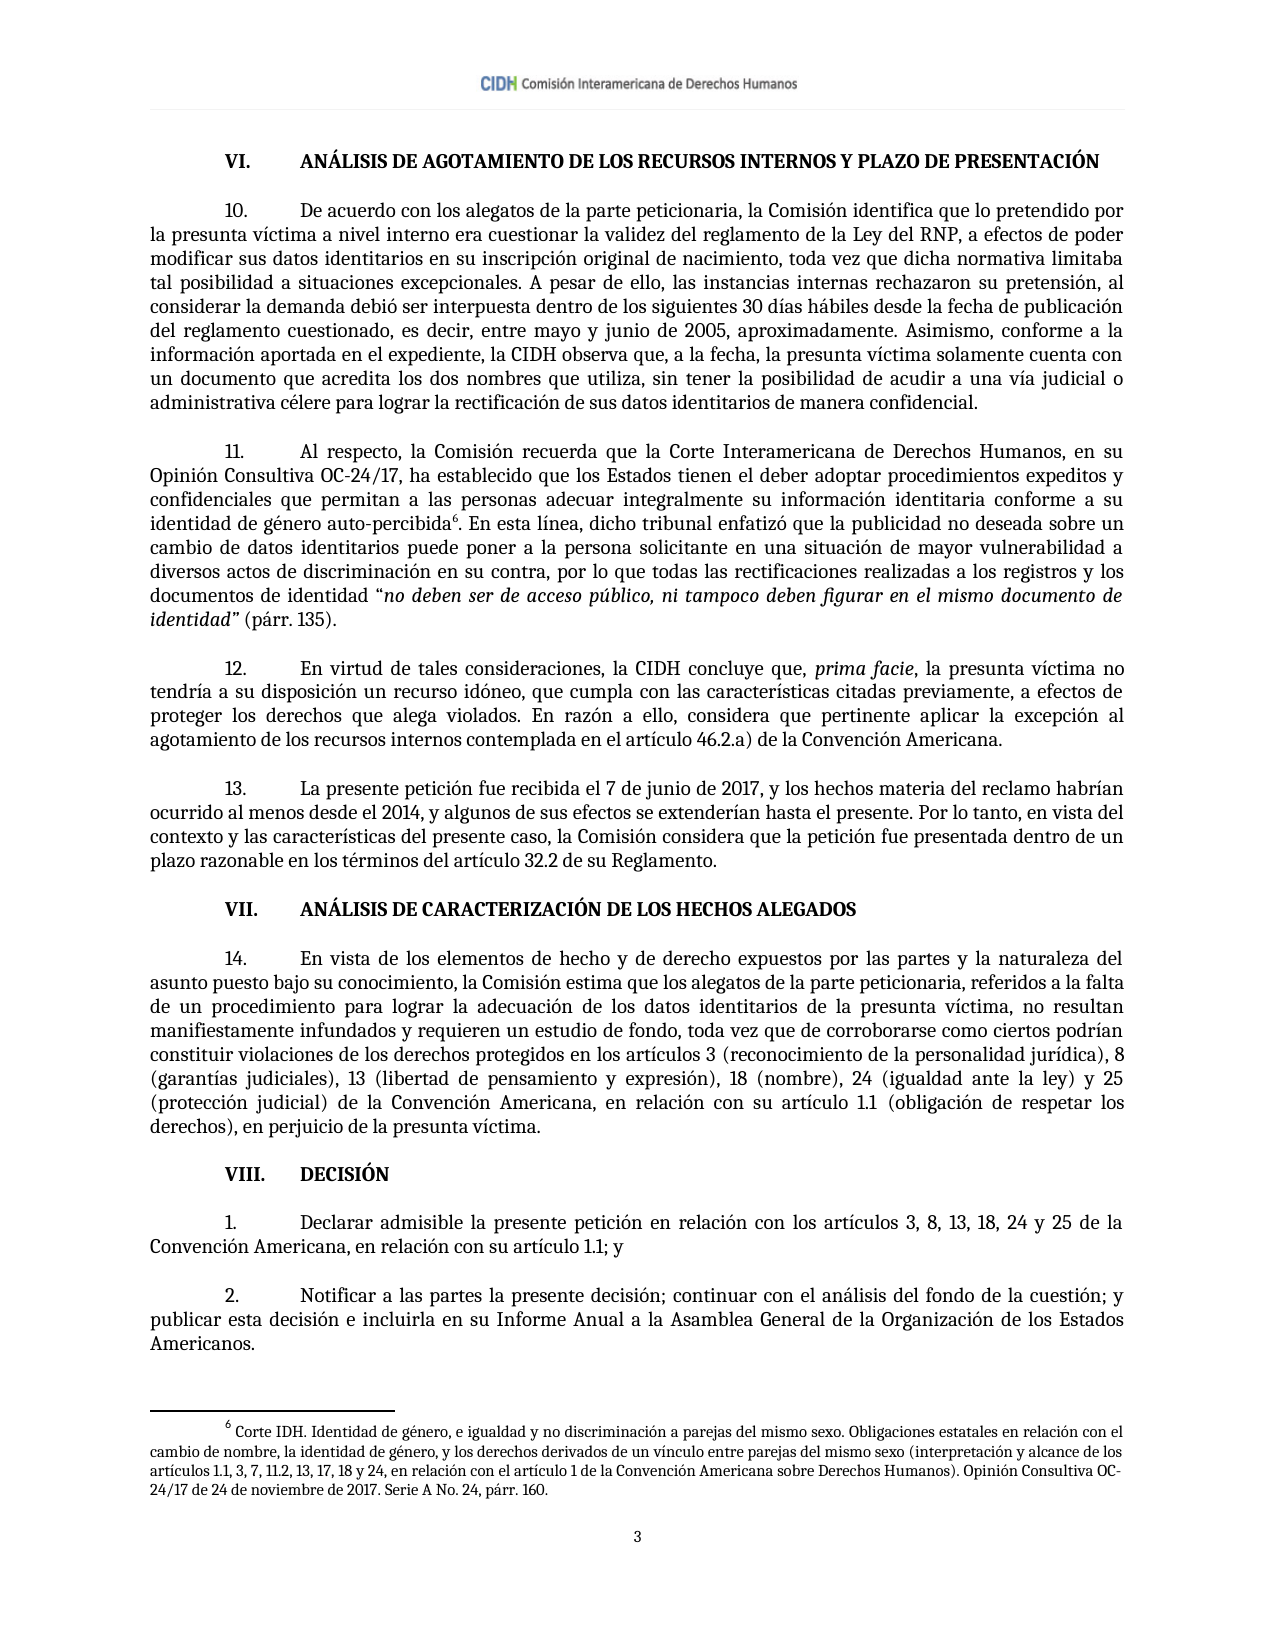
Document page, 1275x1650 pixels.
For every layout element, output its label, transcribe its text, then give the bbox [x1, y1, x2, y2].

text VI. ANÁLISIS DE AGOTAMIENTO DE LOS RECURSOS INTERNOS Y PLAZO DE PRESENTACIÓN [150, 150, 1125, 174]
list La presente petición fue recibida el 7 de junio de 2017, y los hechos materia del reclamo habrían ocurrido al menos desde el 2014, y algunos de sus efectos se extenderían hasta el presente. Por lo tanto, en vista del contexto y las características del presente caso, la Comisión considera que la petición fue presentada dentro de un plazo razonable en los términos del artículo 32.2 de su Reglamento. [150, 777, 1125, 873]
list En virtud de tales consideraciones, la CIDH concluye que, prima facie, la presunta víctima no tendría a su disposición un recurso idóneo, que cumpla con las características citadas previamente, a efectos de proteger los derechos que alega violados. En razón a ello, considera que pertinente aplicar la excepción al agotamiento de los recursos internos contemplada en el artículo 46.2.a) de la Convención Americana. [150, 656, 1125, 752]
list En vista de los elementos de hecho y de derecho expuestos por las partes y la naturaleza del asunto puesto bajo su conocimiento, la Comisión estima que los alegatos de la parte peticionaria, referidos a la falta de un procedimiento para lograr la adecuación de los datos identitarios de la presunta víctima, no resultan manifiestamente infundados y requieren un estudio de fondo, toda vez que de corroborarse como ciertos podrían constituir violaciones de los derechos protegidos en los artículos 3 (reconocimiento de la personalidad jurídica), 8 (garantías judiciales), 13 (libertad de pensamiento y expresión), 18 (nombre), 24 (igualdad ante la ley) y 25 (protección judicial) de la Convención Americana, en relación con su artículo 1.1 (obligación de respetar los derechos), en perjuicio de la presunta víctima. [150, 947, 1125, 1138]
list De acuerdo con los alegatos de la parte peticionaria, la Comisión identifica que lo pretendido por la presunta víctima a nivel interno era cuestionar la validez del reglamento de la Ley del RNP, a efectos de poder modificar sus datos identitarios en su inscripción original de nacimiento, toda vez que dicha normativa limitaba tal posibilidad a situaciones excepcionales. A pesar de ello, las instancias internas rechazaron su pretensión, al considerar la demanda debió ser interpuesta dentro de los siguientes 30 días hábiles desde la fecha de publicación del reglamento cuestionado, es decir, entre mayo y junio de 2005, aproximadamente. Asimismo, conforme a la información aportada en el expediente, la CIDH observa que, a la fecha, la presunta víctima solamente cuenta con un documento que acredita los dos nombres que utiliza, sin tener la posibilidad de acudir a una vía judicial o administrativa célere para lograr la rectificación de sus datos identitarios de manera confidencial. [150, 199, 1125, 414]
list Al respecto, la Comisión recuerda que la Corte Interamericana de Derechos Humanos, en su Opinión Consultiva OC-24/17, ha establecido que los Estados tienen el deber adoptar procedimientos expeditos y confidenciales que permitan a las personas adecuar integralmente su información identitaria conforme a su identidad de género auto-percibida. En esta línea, dicho tribunal enfatizó que la publicidad no deseada sobre un cambio de datos identitarios puede poner a la persona solicitante en una situación de mayor vulnerabilidad a diversos actos de discriminación en su contra, por lo que todas las rectificaciones realizadas a los registros y los documentos de identidad “no deben ser de acceso público, ni tampoco deben figurar en el mismo documento de identidad” (párr. 135). [150, 439, 1125, 631]
list VIII. DECISIÓN [225, 1162, 1125, 1186]
text VII. ANÁLISIS DE CARACTERIZACIÓN DE LOS HECHOS ALEGADOS [150, 898, 1125, 922]
picture [475, 75, 800, 93]
list Notificar a las partes la presente decisión; continuar con el análisis del fondo de la cuestión; y publicar esta decisión e incluirla en su Informe Anual a la Asamblea General de la Organización de los Estados Americanos. [150, 1283, 1125, 1355]
list Declarar admisible la presente petición en relación con los artículos 3, 8, 13, 18, 24 y 25 de la Convención Americana, en relación con su artículo 1.1; y [150, 1210, 1125, 1258]
